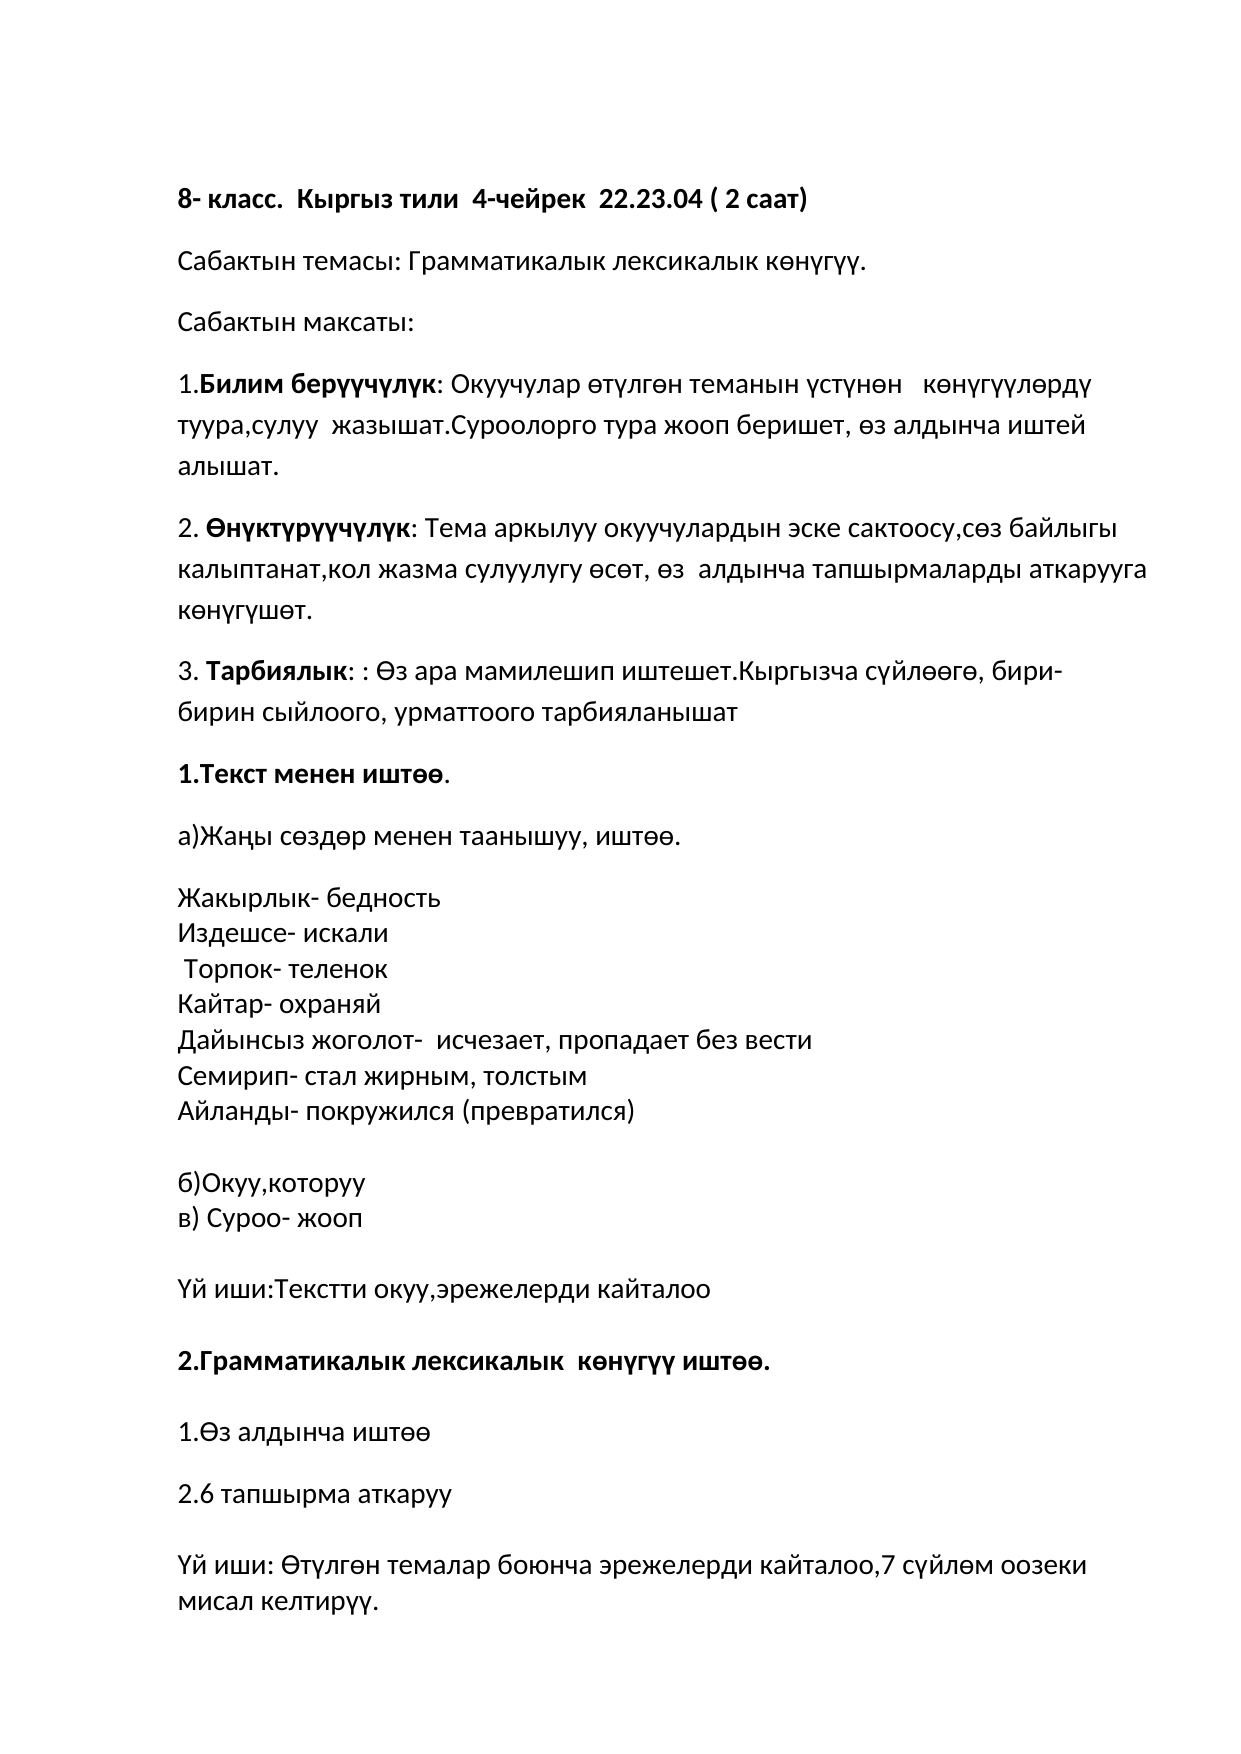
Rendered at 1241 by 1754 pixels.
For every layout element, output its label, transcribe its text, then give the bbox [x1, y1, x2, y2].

text 3. Тарбиялык: : Ѳз ара мамилешип иштешет.Кыргызча сүйлѳѳгѳ, бири- бирин сыйлоого, урматтоого тарбияланышат [177, 652, 1152, 729]
text Сабактын темасы: Грамматикалык лексикалык кѳнүгүү. [177, 242, 1152, 277]
text Сабактын максаты: [177, 303, 1152, 339]
text Дайынсыз жоголот- исчезает, пропадает без вести [177, 1021, 1152, 1057]
text Айланды- покружился (превратился) [177, 1092, 1152, 1128]
text 2. Ѳнүктүрүүчүлүк: Тема аркылуу окуучулардын эске сактоосу,сѳз байлыгы калыптанат,кол жазма сулуулугу ѳсѳт, ѳз алдынча тапшырмаларды аткарууга кѳнүгүшѳт. [177, 509, 1152, 626]
text 8- класс. Кыргыз тили 4-чейрек 22.23.04 ( 2 саат) [177, 180, 1152, 216]
text Кайтар- охраняй [177, 986, 1152, 1021]
text 1.Ѳз алдынча иштѳѳ [177, 1413, 1152, 1449]
text в) Суроо- жооп [177, 1199, 1152, 1235]
text Торпок- теленок [177, 950, 1152, 986]
text 1.Билим берүүчүлүк: Окуучулар ѳтүлгѳн теманын үстүнѳн кѳнүгүүлѳрдү туура,сулуу жазышат.Суроолорго тура жооп беришет, ѳз алдынча иштей алышат. [177, 365, 1152, 483]
text 2.6 тапшырма аткаруу [177, 1475, 1152, 1511]
text Үй иши:Текстти окуу,эрежелерди кайталоо [177, 1271, 1152, 1306]
text Издешсе- искали [177, 914, 1152, 950]
text Үй иши: Ѳтүлгѳн темалар боюнча эрежелерди кайталоо,7 сүйлѳм оозеки мисал келтирүү. [177, 1546, 1152, 1617]
text Семирип- стал жирным, толстым [177, 1057, 1152, 1092]
text 1.Текст менен иштѳѳ. [177, 755, 1152, 791]
text б)Окуу,которуу [177, 1164, 1152, 1199]
text 2.Грамматикалык лексикалык кѳнүгүү иштѳѳ. [177, 1342, 1152, 1377]
text а)Жаңы сѳздѳр менен таанышуу, иштѳѳ. [177, 817, 1152, 853]
text Жакырлык- бедность [177, 879, 1152, 914]
